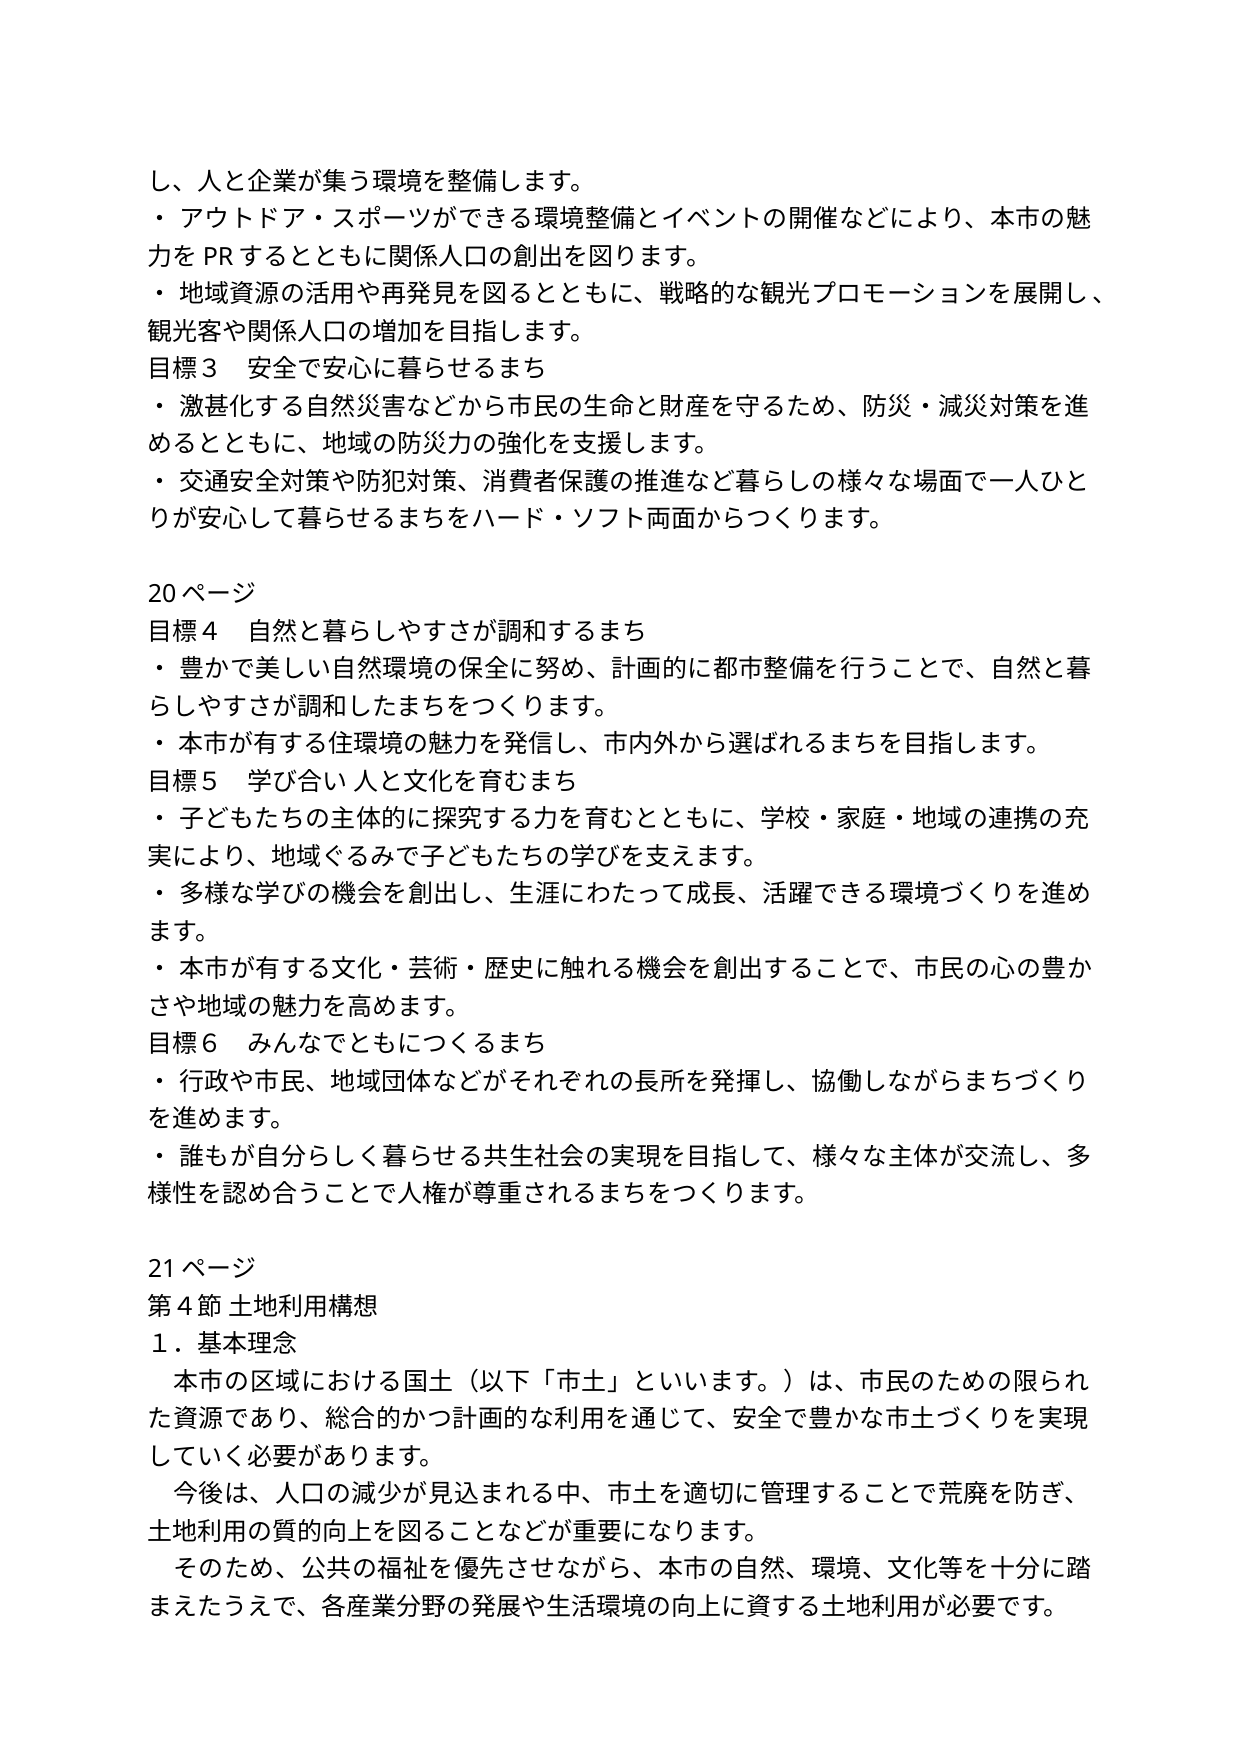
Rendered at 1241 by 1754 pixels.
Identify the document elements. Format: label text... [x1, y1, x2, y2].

text 今後は、人口の減少が見込まれる中、市土を適切に管理することで荒廃を防ぎ、土地利用の質的向上を図ることなどが重要になります。 [148, 1473, 1092, 1548]
text 20ページ [148, 573, 1092, 611]
text ・ 子どもたちの主体的に探究する力を育むとともに、学校・家庭・地域の連携の充実により、地域ぐるみで子どもたちの学びを支えます。 [148, 798, 1092, 873]
text 目標４ 自然と暮らしやすさが調和するまち [148, 611, 1092, 648]
text 目標５ 学び合い 人と文化を育むまち [148, 761, 1092, 798]
text ・ 本市が有する住環境の魅力を発信し、市内外から選ばれるまちを目指します。 [148, 723, 1092, 761]
text ・ アウトドア・スポーツができる環境整備とイベントの開催などにより、本市の魅力をPRするとともに関係人口の創出を図ります。 [148, 198, 1092, 273]
text ・ 本市が有する文化・芸術・歴史に触れる機会を創出することで、市民の心の豊かさや地域の魅力を高めます。 [148, 948, 1092, 1023]
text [148, 161, 1092, 198]
text 21ページ [148, 1248, 1092, 1286]
text １．基本理念 [148, 1323, 1092, 1361]
text ・ 誰もが自分らしく暮らせる共生社会の実現を目指して、様々な主体が交流し、多様性を認め合うことで人権が尊重されるまちをつくります。 [148, 1136, 1092, 1211]
text ・ 地域資源の活用や再発見を図るとともに、戦略的な観光プロモーションを展開し、観光客や関係人口の増加を目指します。 [148, 273, 1092, 348]
text 本市の区域における国土（以下「市土」といいます。）は、市民のための限られた資源であり、総合的かつ計画的な利用を通じて、安全で豊かな市土づくりを実現していく必要があります。 [148, 1361, 1092, 1473]
text 目標３ 安全で安心に暮らせるまち [148, 348, 1092, 386]
text 第４節 土地利用構想 [148, 1286, 1092, 1323]
text ・ 行政や市民、地域団体などがそれぞれの長所を発揮し、協働しながらまちづくりを進めます。 [148, 1061, 1092, 1136]
text ・ 交通安全対策や防犯対策、消費者保護の推進など暮らしの様々な場面で一人ひとりが安心して暮らせるまちをハード・ソフト両面からつくります。 [148, 461, 1092, 536]
text 目標６ みんなでともにつくるまち [148, 1023, 1092, 1061]
text ・ 激甚化する自然災害などから市民の生命と財産を守るため、防災・減災対策を進めるとともに、地域の防災力の強化を支援します。 [148, 386, 1092, 461]
text ・ 豊かで美しい自然環境の保全に努め、計画的に都市整備を行うことで、自然と暮らしやすさが調和したまちをつくります。 [148, 648, 1092, 723]
text そのため、公共の福祉を優先させながら、本市の自然、環境、文化等を十分に踏まえたうえで、各産業分野の発展や生活環境の向上に資する土地利用が必要です。 [148, 1548, 1092, 1623]
text ・ 多様な学びの機会を創出し、生涯にわたって成長、活躍できる環境づくりを進めます。 [148, 873, 1092, 948]
